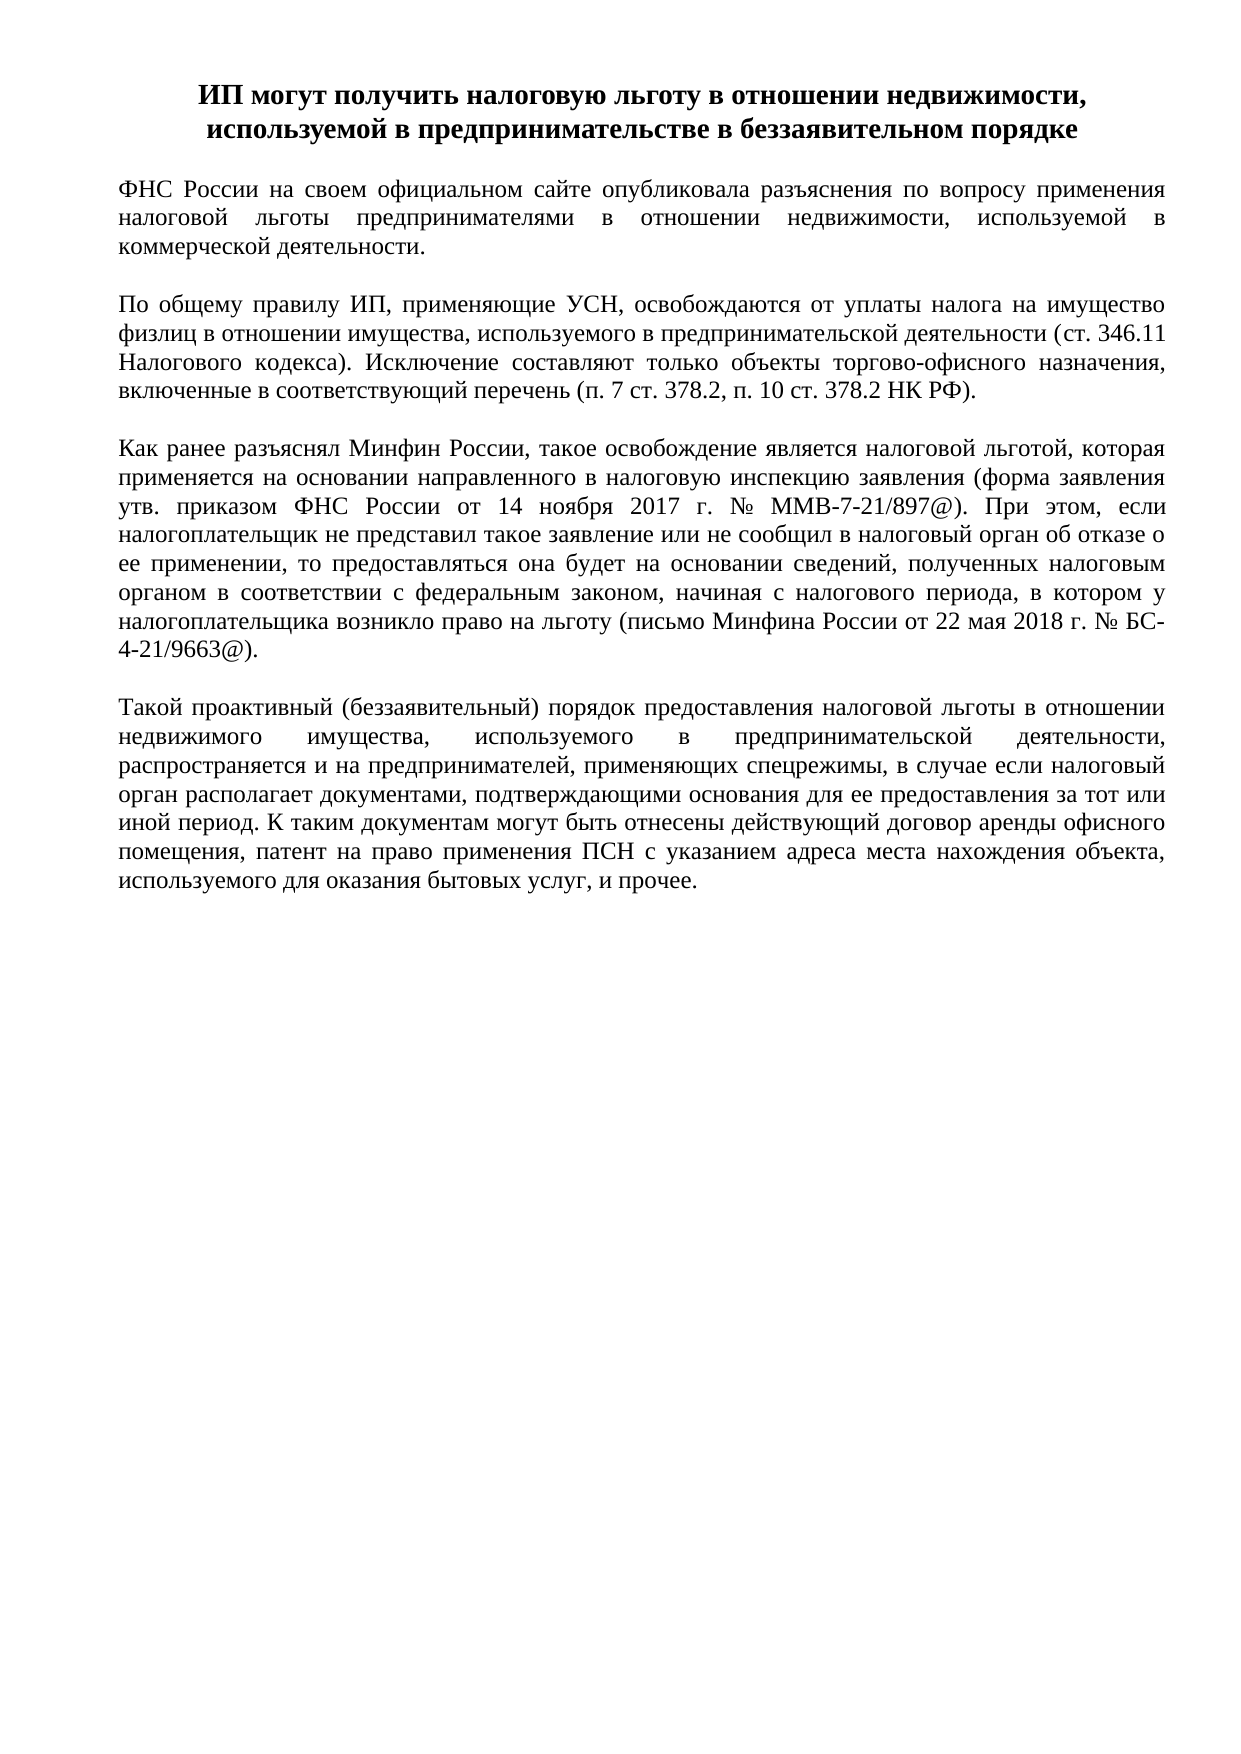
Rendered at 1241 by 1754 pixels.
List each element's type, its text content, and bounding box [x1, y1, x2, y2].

text Как ранее разъяснял Минфин России, такое освобождение является налоговой льготой, которая применяется на основании направленного в налоговую инспекцию заявления (форма заявления утв. приказом ФНС России от 14 ноября 2017 г. № ММВ-7-21/897@). При этом, если налогоплательщик не представил такое заявление или не сообщил в налоговый орган об отказе о ее применении, то предоставляться она будет на основании сведений, полученных налоговым органом в соответствии с федеральным законом, начиная с налогового периода, в котором у налогоплательщика возникло право на льготу (письмо Минфина России от 22 мая 2018 г. № БС-4-21/9663@). [118, 433, 1167, 663]
text По общему правилу ИП, применяющие УСН, освобождаются от уплаты налога на имущество физлиц в отношении имущества, используемого в предпринимательской деятельности (ст. 346.11 Налогового кодекса). Исключение составляют только объекты торгово-офисного назначения, включенные в соответствующий перечень (п. 7 ст. 378.2, п. 10 ст. 378.2 НК РФ). [118, 289, 1167, 404]
text ИП могут получить налоговую льготу в отношении недвижимости, используемой в предпринимательстве в беззаявительном порядке [118, 77, 1167, 144]
text ФНС России на своем официальном сайте опубликовала разъяснения по вопросу применения налоговой льготы предпринимателями в отношении недвижимости, используемой в коммерческой деятельности. [118, 174, 1167, 260]
text Такой проактивный (беззаявительный) порядок предоставления налоговой льготы в отношении недвижимого имущества, используемого в предпринимательской деятельности, распространяется и на предпринимателей, применяющих спецрежимы, в случае если налоговый орган располагает документами, подтверждающими основания для ее предоставления за тот или иной период. К таким документам могут быть отнесены действующий договор аренды офисного помещения, патент на право применения ПСН с указанием адреса места нахождения объекта, используемого для оказания бытовых услуг, и прочее. [118, 692, 1167, 894]
